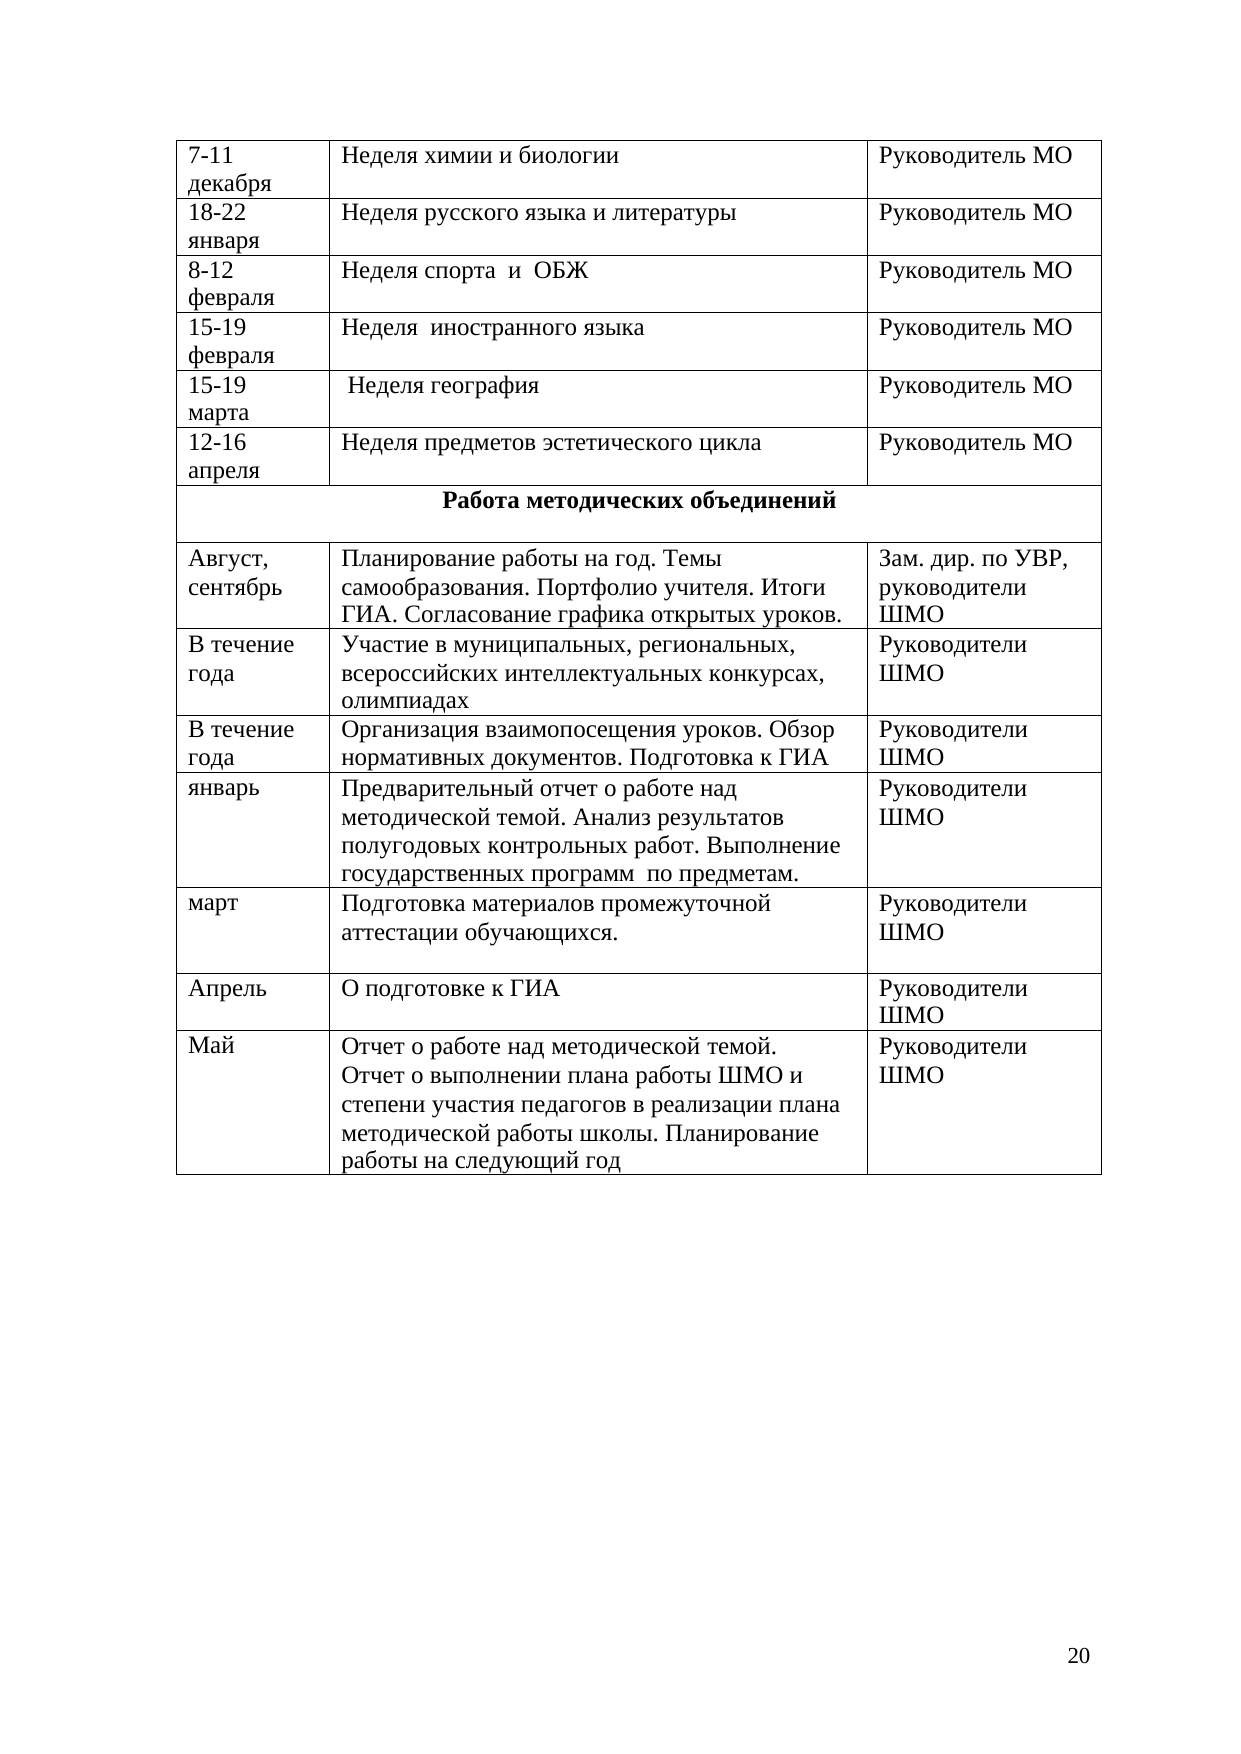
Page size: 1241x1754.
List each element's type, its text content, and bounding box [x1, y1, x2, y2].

table_cell Август, сентябрь [177, 543, 329, 628]
table_cell Руководитель МО [868, 313, 1101, 370]
table_cell Неделя спорта и ОБЖ [330, 256, 867, 312]
table_cell Руководители ШМО [868, 888, 1101, 973]
table_cell Зам. дир. по УВР, руководители ШМО [868, 543, 1101, 628]
table_cell Руководители ШМО [868, 773, 1101, 887]
table_cell Руководители ШМО [868, 974, 1101, 1030]
table_cell Руководитель МО [868, 428, 1101, 484]
table_cell Неделя русского языка и литературы [330, 199, 867, 255]
table_cell Организация взаимопосещения уроков. Обзор нормативных документов. Подготовка к ГИА [330, 716, 867, 772]
table_cell Руководитель МО [868, 256, 1101, 312]
table_header Руководитель МО [868, 141, 1101, 197]
table_cell Руководители ШМО [868, 629, 1101, 714]
table_cell Руководители ШМО [868, 716, 1101, 772]
table_cell В течение года [177, 716, 329, 772]
table_cell Участие в муниципальных, региональных, всероссийских интеллектуальных конкурсах, олимпиадах [330, 629, 867, 714]
table_cell Планирование работы на год. Темы самообразования. Портфолио учителя. Итоги ГИА. Согласование графика открытых уроков. [330, 543, 867, 628]
table_cell 8-12 февраля [177, 256, 329, 312]
table_header 7-11 декабря [177, 141, 329, 197]
table_cell Руководитель МО [868, 199, 1101, 255]
table_cell Неделя география [330, 371, 867, 427]
table_cell Предварительный отчет о работе над методической темой. Анализ результатов полугодовых контрольных работ. Выполнение государственных программ по предметам. [330, 773, 867, 887]
table_cell Отчет о работе над методической темой. Отчет о выполнении плана работы ШМО и степени участия педагогов в реализации плана методической работы школы. Планирование работы на следующий год [330, 1031, 867, 1174]
table_cell Неделя иностранного языка [330, 313, 867, 370]
table_cell 12-16 апреля [177, 428, 329, 484]
table_cell 15-19 марта [177, 371, 329, 427]
table_cell январь [177, 773, 329, 887]
table_cell Руководитель МО [868, 371, 1101, 427]
table_cell март [177, 888, 329, 973]
table_header Неделя химии и биологии [330, 141, 867, 197]
table_cell 18-22 января [177, 199, 329, 255]
table_cell В течение года [177, 629, 329, 714]
table_cell Руководители ШМО [868, 1031, 1101, 1174]
table_cell 15-19 февраля [177, 313, 329, 370]
table_cell Работа методических объединений [177, 486, 1101, 542]
table_cell Неделя предметов эстетического цикла [330, 428, 867, 484]
table_cell Подготовка материалов промежуточной аттестации обучающихся. [330, 888, 867, 973]
table_cell Май [177, 1031, 329, 1174]
table_cell О подготовке к ГИА [330, 974, 867, 1030]
table_cell Апрель [177, 974, 329, 1030]
